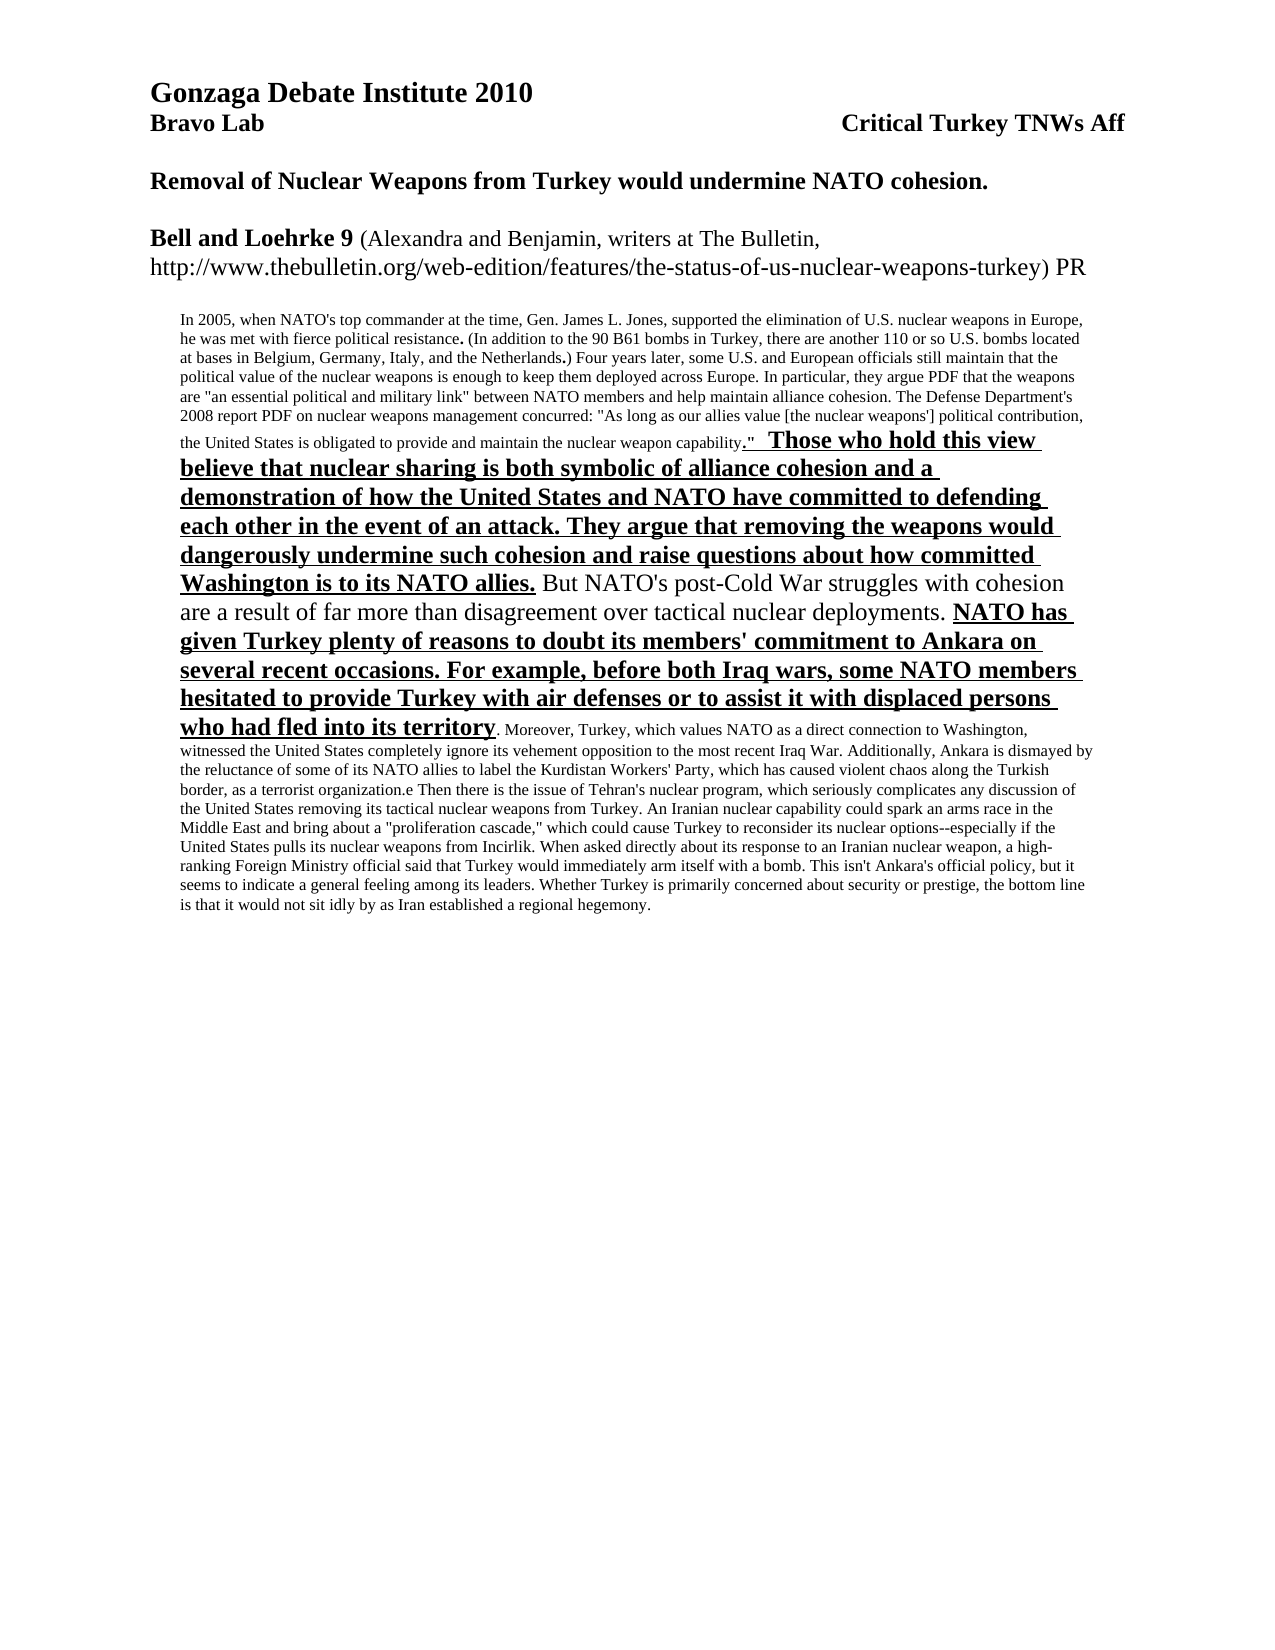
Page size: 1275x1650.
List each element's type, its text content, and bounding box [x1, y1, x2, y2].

text Bell and Loehrke 9 (Alexandra and Benjamin, writers at The Bulletin, http://www.thebulletin.org/web-edition/features/the-status-of-us-nuclear-weapons-turkey) PR [150, 223, 1095, 281]
text In 2005, when NATO's top commander at the time, Gen. James L. Jones, supported the elimination of U.S. nuclear weapons in Europe, he was met with fierce political resistance. (In addition to the 90 B61 bombs in Turkey, there are another 110 or so U.S. bombs located at bases in Belgium, Germany, Italy, and the Netherlands.) Four years later, some U.S. and European officials still maintain that the political value of the nuclear weapons is enough to keep them deployed across Europe. In particular, they argue PDF that the weapons are "an essential political and military link" between NATO members and help maintain alliance cohesion. The Defense Department's 2008 report PDF on nuclear weapons management concurred: "As long as our allies value [the nuclear weapons'] political contribution, the United States is obligated to provide and maintain the nuclear weapon capability." Those who hold this view believe that nuclear sharing is both symbolic of alliance cohesion and a demonstration of how the United States and NATO have committed to defending each other in the event of an attack. They argue that removing the weapons would dangerously undermine such cohesion and raise questions about how committed Washington is to its NATO allies. But NATO's post-Cold War struggles with cohesion are a result of far more than disagreement over tactical nuclear deployments. NATO has given Turkey plenty of reasons to doubt its members' commitment to Ankara on several recent occasions. For example, before both Iraq wars, some NATO members hesitated to provide Turkey with air defenses or to assist it with displaced persons who had fled into its territory. Moreover, Turkey, which values NATO as a direct connection to Washington, witnessed the United States completely ignore its vehement opposition to the most recent Iraq War. Additionally, Ankara is dismayed by the reluctance of some of its NATO allies to label the Kurdistan Workers' Party, which has caused violent chaos along the Turkish border, as a terrorist organization.e Then there is the issue of Tehran's nuclear program, which seriously complicates any discussion of the United States removing its tactical nuclear weapons from Turkey. An Iranian nuclear capability could spark an arms race in the Middle East and bring about a "proliferation cascade," which could cause Turkey to reconsider its nuclear options--especially if the United States pulls its nuclear weapons from Incirlik. When asked directly about its response to an Iranian nuclear weapon, a high-ranking Foreign Ministry official said that Turkey would immediately arm itself with a bomb. This isn't Ankara's official policy, but it seems to indicate a general feeling among its leaders. Whether Turkey is primarily concerned about security or prestige, the bottom line is that it would not sit idly by as Iran established a regional hegemony. [180, 310, 1095, 913]
text Removal of Nuclear Weapons from Turkey would undermine NATO cohesion. [150, 166, 1095, 195]
